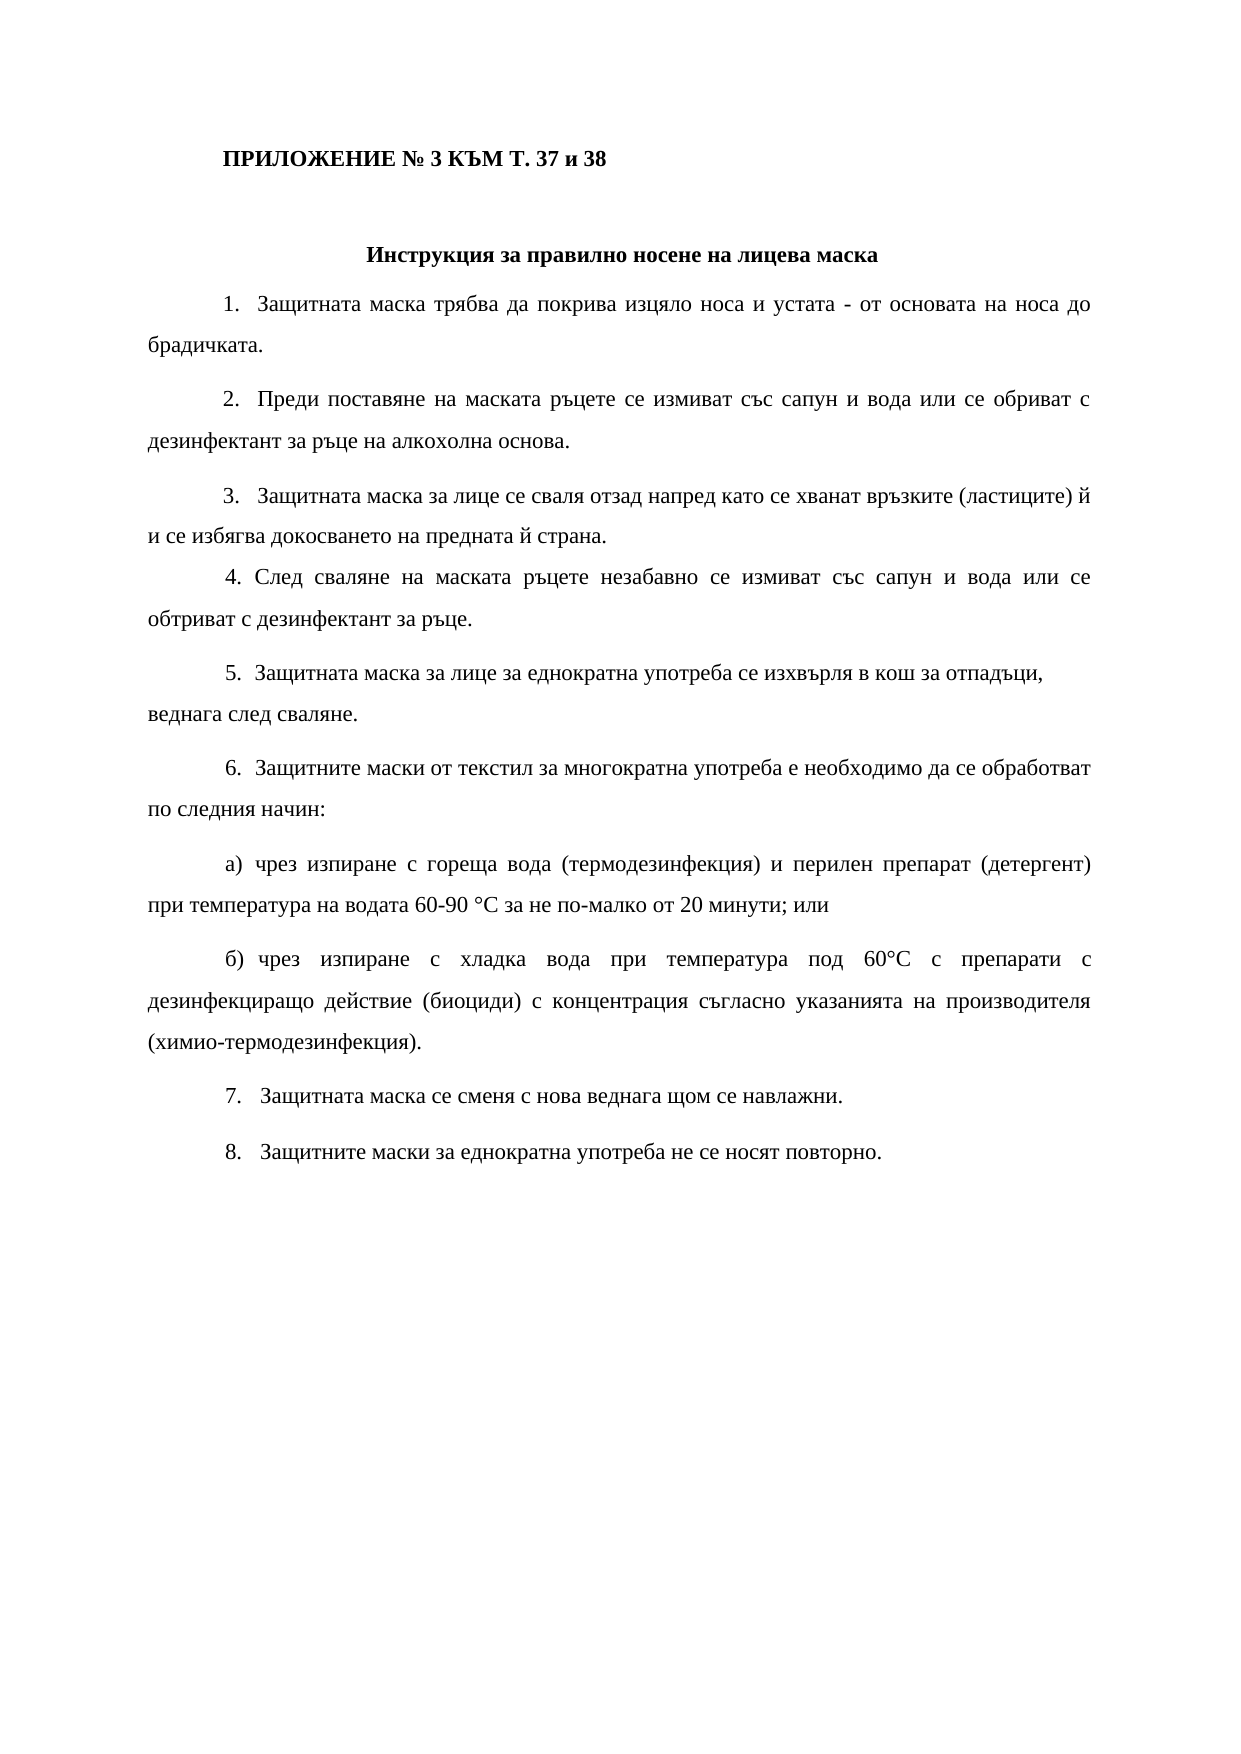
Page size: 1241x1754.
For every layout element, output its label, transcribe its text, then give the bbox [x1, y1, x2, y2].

list Защитните маски за еднократна употреба не се носят повторно. [148, 1141, 1093, 1164]
list Защитната маска за лице се сваля отзад напред като се хванат връзките (ластиците) й и се избягва докосването на предната й страна. [148, 471, 1093, 552]
text ПРИЛОЖЕНИЕ № 3 КЪМ Т. 37 и 38 [148, 148, 1093, 171]
list Защитните маски от текстил за многократна употреба е необходимо да се обработват по следния начин: [148, 741, 1093, 825]
list Преди поставяне на маската ръцете се измиват със сапун и вода или се обриват с дезинфектант за ръце на алкохолна основа. [148, 373, 1093, 457]
list Защитната маска се сменя с нова веднага щом се навлажни. [148, 1085, 1093, 1108]
text б) чрез изпиране с хладка вода при температура под 60°С с препарати с дезинфекциращо действие (биоциди) с концентрация съгласно указанията на производителя (химио-термодезинфекция). [148, 934, 1093, 1058]
text а) чрез изпиране с гореща вода (термодезинфекция) и перилен препарат (детергент) при температура на водата 60-90 °С за не по-малко от 20 минути; или [148, 838, 1093, 921]
text Инструкция за правилно носене на лицева маска [152, 244, 1093, 267]
list След сваляне на маската ръцете незабавно се измиват със сапун и вода или се обтриват с дезинфектант за ръце. [148, 552, 1093, 634]
list Защитната маска трябва да покрива изцяло носа и устата - от основата на носа до брадичката. [148, 278, 1093, 361]
list Защитната маска за лице за еднократна употреба се изхвърля в кош за отпадъци, веднага след сваляне. [148, 647, 1093, 729]
